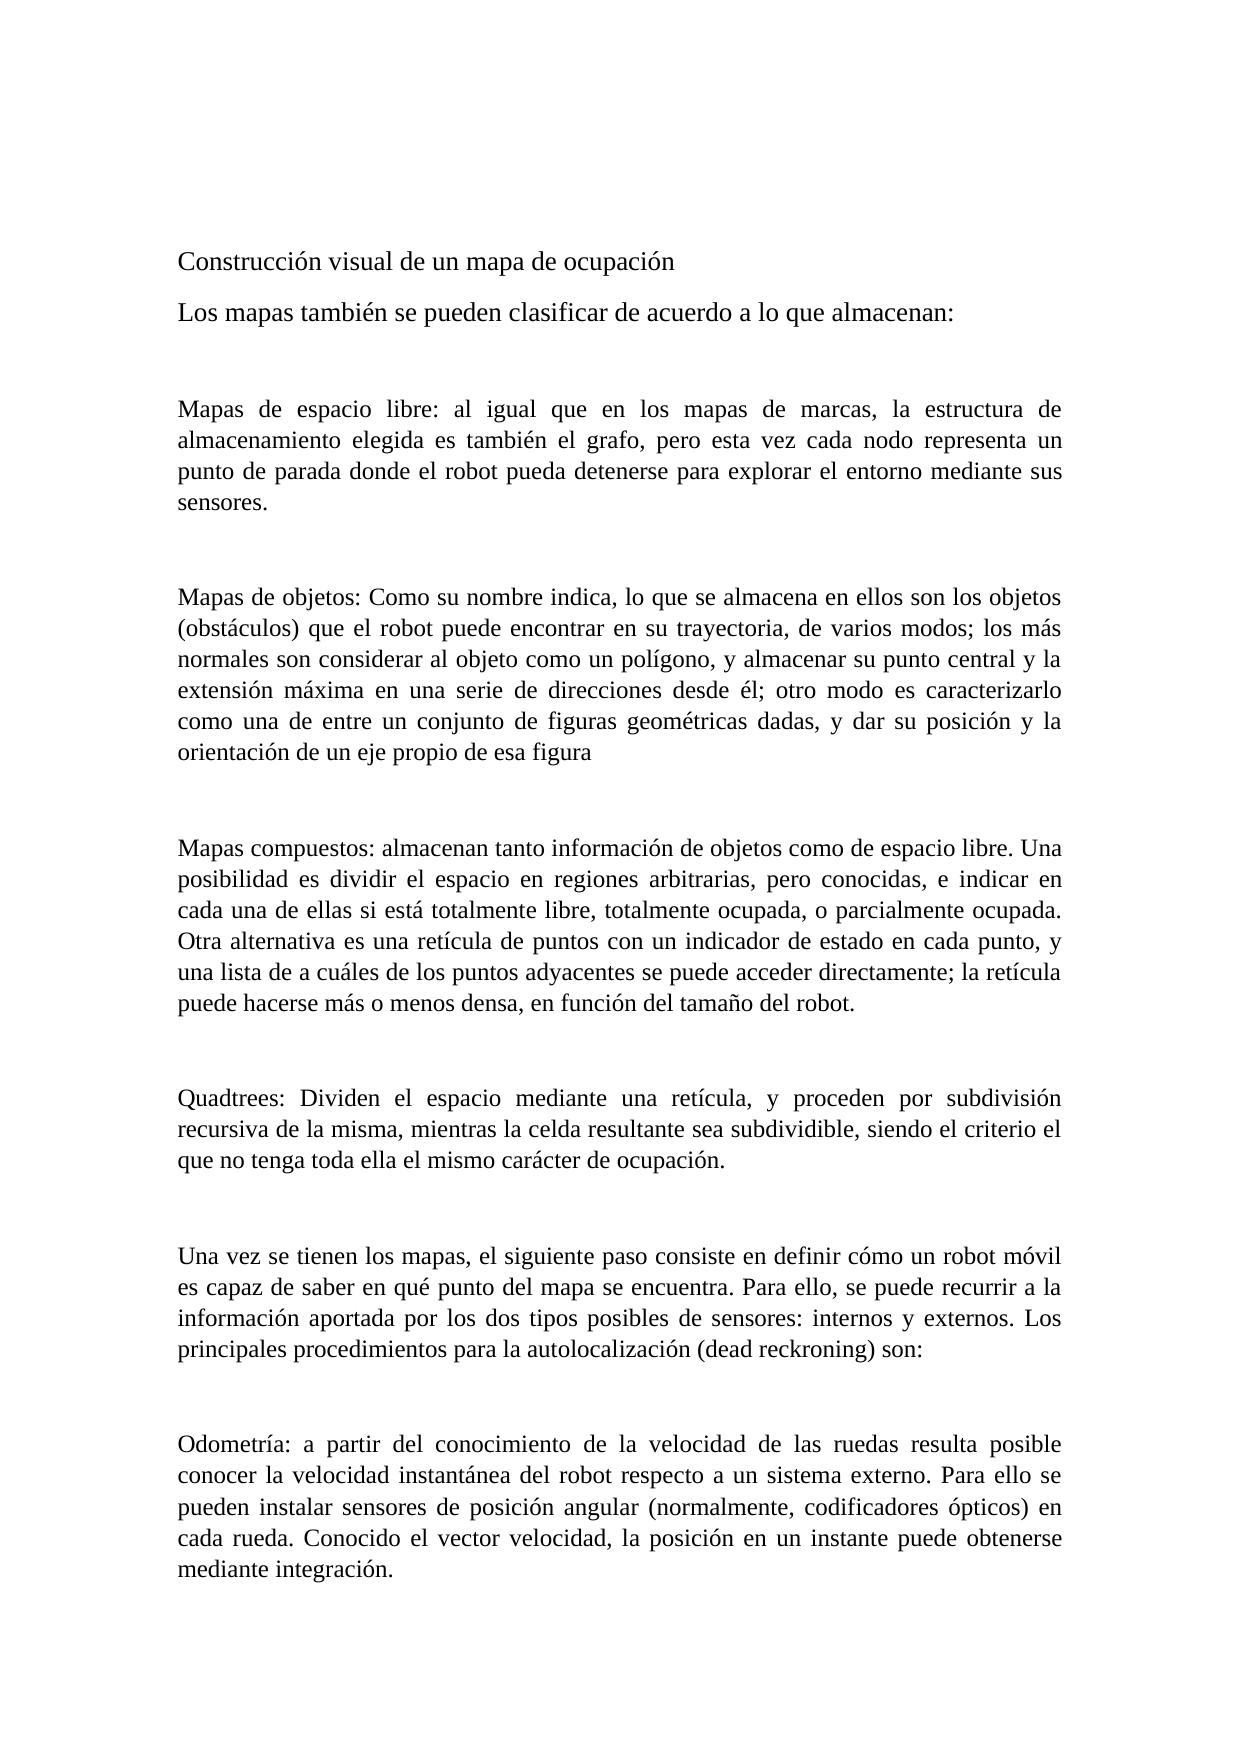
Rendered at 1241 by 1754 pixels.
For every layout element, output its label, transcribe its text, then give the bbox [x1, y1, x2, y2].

text Construcción visual de un mapa de ocupación [177, 246, 1063, 277]
text Los mapas también se pueden clasificar de acuerdo a lo que almacenan: [177, 296, 1063, 327]
text Mapas de espacio libre: al igual que en los mapas de marcas, la estructura de almacenamiento elegida es también el grafo, pero esta vez cada nodo representa un punto de parada donde el robot pueda detenerse para explorar el entorno mediante sus sensores. [177, 394, 1063, 516]
text Quadtrees: Dividen el espacio mediante una retícula, y proceden por subdivisión recursiva de la misma, mientras la celda resultante sea subdividible, siendo el criterio el que no tenga toda ella el mismo carácter de ocupación. [177, 1083, 1063, 1174]
text Mapas compuestos: almacenan tanto información de objetos como de espacio libre. Una posibilidad es dividir el espacio en regiones arbitrarias, pero conocidas, e indicar en cada una de ellas si está totalmente libre, totalmente ocupada, o parcialmente ocupada. Otra alternativa es una retícula de puntos con un indicador de estado en cada punto, y una lista de a cuáles de los puntos adyacentes se puede acceder directamente; la retícula puede hacerse más o menos densa, en función del tamaño del robot. [177, 833, 1063, 1017]
text Una vez se tienen los mapas, el siguiente paso consiste en definir cómo un robot móvil es capaz de saber en qué punto del mapa se encuentra. Para ello, se puede recurrir a la información aportada por los dos tipos posibles de sensores: internos y externos. Los principales procedimientos para la autolocalización (dead reckroning) son: [177, 1241, 1063, 1363]
text Mapas de objetos: Como su nombre indica, lo que se almacena en ellos son los objetos (obstáculos) que el robot puede encontrar en su trayectoria, de varios modos; los más normales son considerar al objeto como un polígono, y almacenar su punto central y la extensión máxima en una serie de direcciones desde él; otro modo es caracterizarlo como una de entre un conjunto de figuras geométricas dadas, y dar su posición y la orientación de un eje propio de esa figura [177, 582, 1063, 766]
text Odometría: a partir del conocimiento de la velocidad de las ruedas resulta posible conocer la velocidad instantánea del robot respecto a un sistema externo. Para ello se pueden instalar sensores de posición angular (normalmente, codificadores ópticos) en cada rueda. Conocido el vector velocidad, la posición en un instante puede obtenerse mediante integración. [177, 1429, 1063, 1582]
